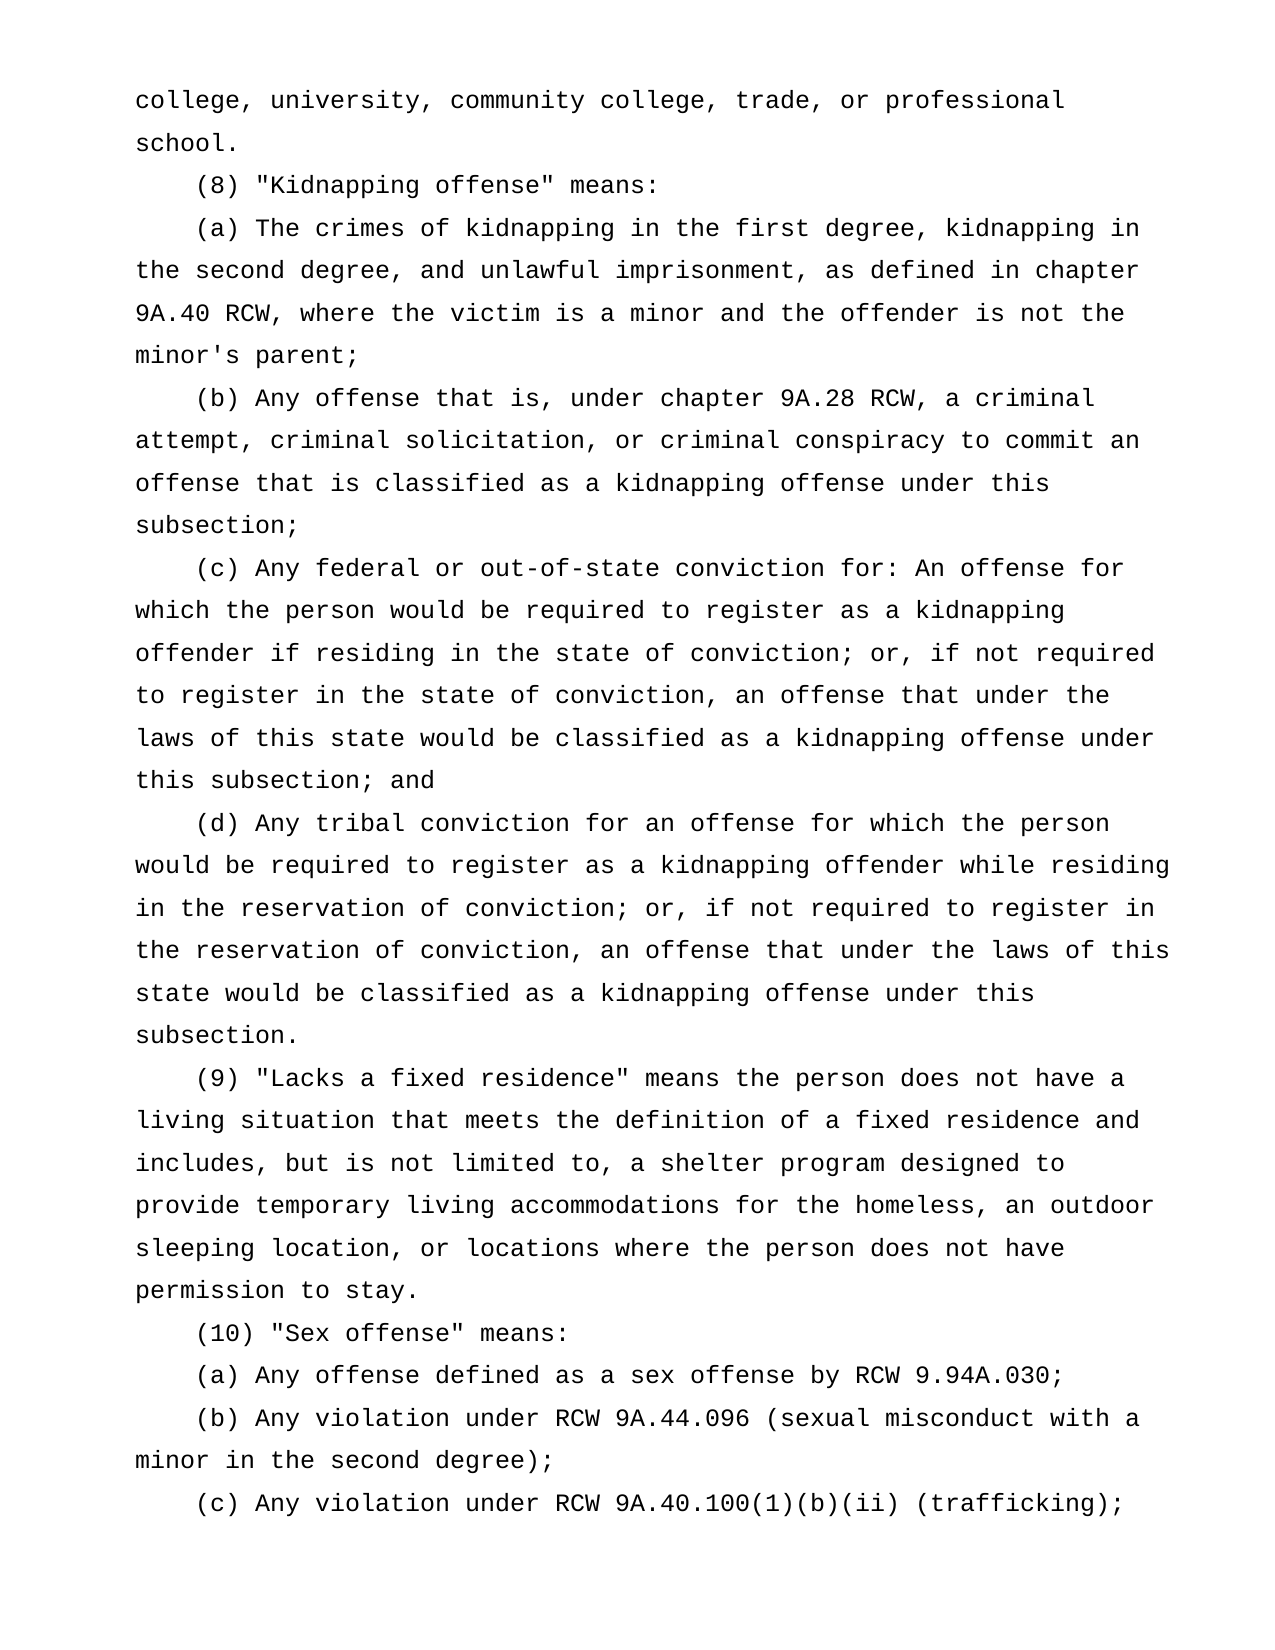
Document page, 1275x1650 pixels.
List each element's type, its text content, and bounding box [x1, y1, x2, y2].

text (d) Any tribal conviction for an offense for which the person would be required to register as a kidnapping offender while residing in the reservation of conviction; or, if not required to register in the reservation of conviction, an offense that under the laws of this state would be classified as a kidnapping offense under this subsection. [135, 797, 1170, 1052]
text (a) The crimes of kidnapping in the first degree, kidnapping in the second degree, and unlawful imprisonment, as defined in chapter 9A.40 RCW, where the victim is a minor and the offender is not the minor's parent; [135, 202, 1170, 372]
text (10) "Sex offense" means: [135, 1307, 1170, 1350]
text (a) Any offense defined as a sex offense by RCW 9.94A.030; [135, 1350, 1170, 1392]
text (c) Any violation under RCW 9A.40.100(1)(b)(ii) (trafficking); [135, 1477, 1170, 1520]
text (c) Any federal or out-of-state conviction for: An offense for which the person would be required to register as a kidnapping offender if residing in the state of conviction; or, if not required to register in the state of conviction, an offense that under the laws of this state would be classified as a kidnapping offense under this subsection; and [135, 542, 1170, 797]
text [135, 75, 1170, 160]
text (b) Any offense that is, under chapter 9A.28 RCW, a criminal attempt, criminal solicitation, or criminal conspiracy to commit an offense that is classified as a kidnapping offense under this subsection; [135, 372, 1170, 542]
text (8) "Kidnapping offense" means: [135, 160, 1170, 202]
text (9) "Lacks a fixed residence" means the person does not have a living situation that meets the definition of a fixed residence and includes, but is not limited to, a shelter program designed to provide temporary living accommodations for the homeless, an outdoor sleeping location, or locations where the person does not have permission to stay. [135, 1052, 1170, 1307]
text (b) Any violation under RCW 9A.44.096 (sexual misconduct with a minor in the second degree); [135, 1392, 1170, 1477]
